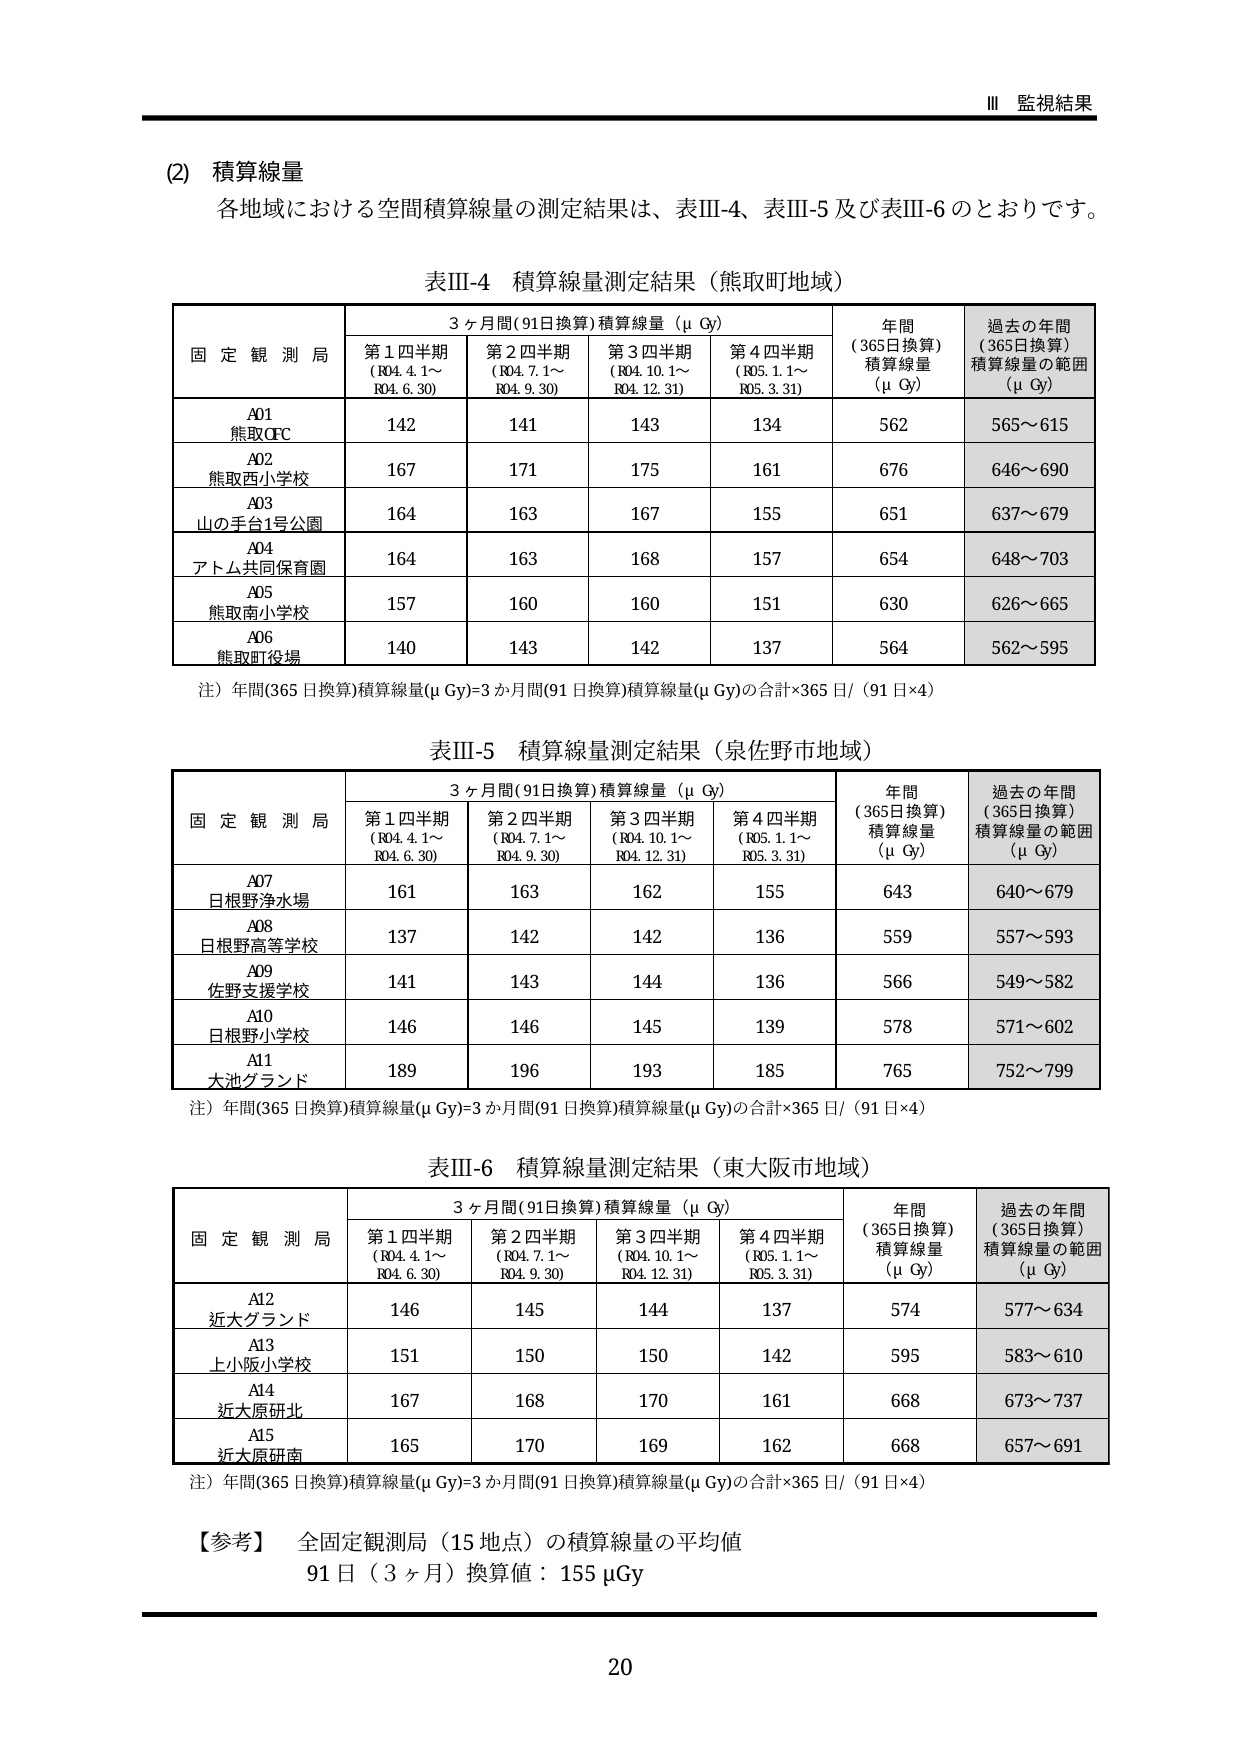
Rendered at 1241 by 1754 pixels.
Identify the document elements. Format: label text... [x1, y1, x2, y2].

text 表Ⅲ-6 積算線量測定結果（東大阪市地域） [166, 1150, 1092, 1470]
text 表Ⅲ-4 積算線量測定結果（熊取町地域） [162, 264, 1092, 677]
text 注）年間(365日換算)積算線量(µ Gy)=3か月間(91日換算)積算線量(µ Gy)の合計×365日/（91日×4） [166, 1095, 1092, 1119]
text 各地域における空間積算線量の測定結果は、表Ⅲ-4、表Ⅲ-5及び表Ⅲ-6のとおりです。 [194, 189, 1092, 227]
text 91日（３ヶ月）換算値： 155 μGy [148, 1557, 1092, 1588]
text 表Ⅲ-5 積算線量測定結果（泉佐野市地域） [130, 733, 1092, 1095]
subtitle (2) 積算線量 [148, 152, 1092, 189]
text 注）年間(365日換算)積算線量(µ Gy)=3か月間(91日換算)積算線量(µ Gy)の合計×365日/（91日×4） [166, 1470, 1092, 1494]
text 注）年間(365日換算)積算線量(µ Gy)=3か月間(91日換算)積算線量(µ Gy)の合計×365日/（91日×4） [148, 677, 1092, 701]
text 【参考】 全固定観測局（15地点）の積算線量の平均値 [188, 1525, 1092, 1557]
